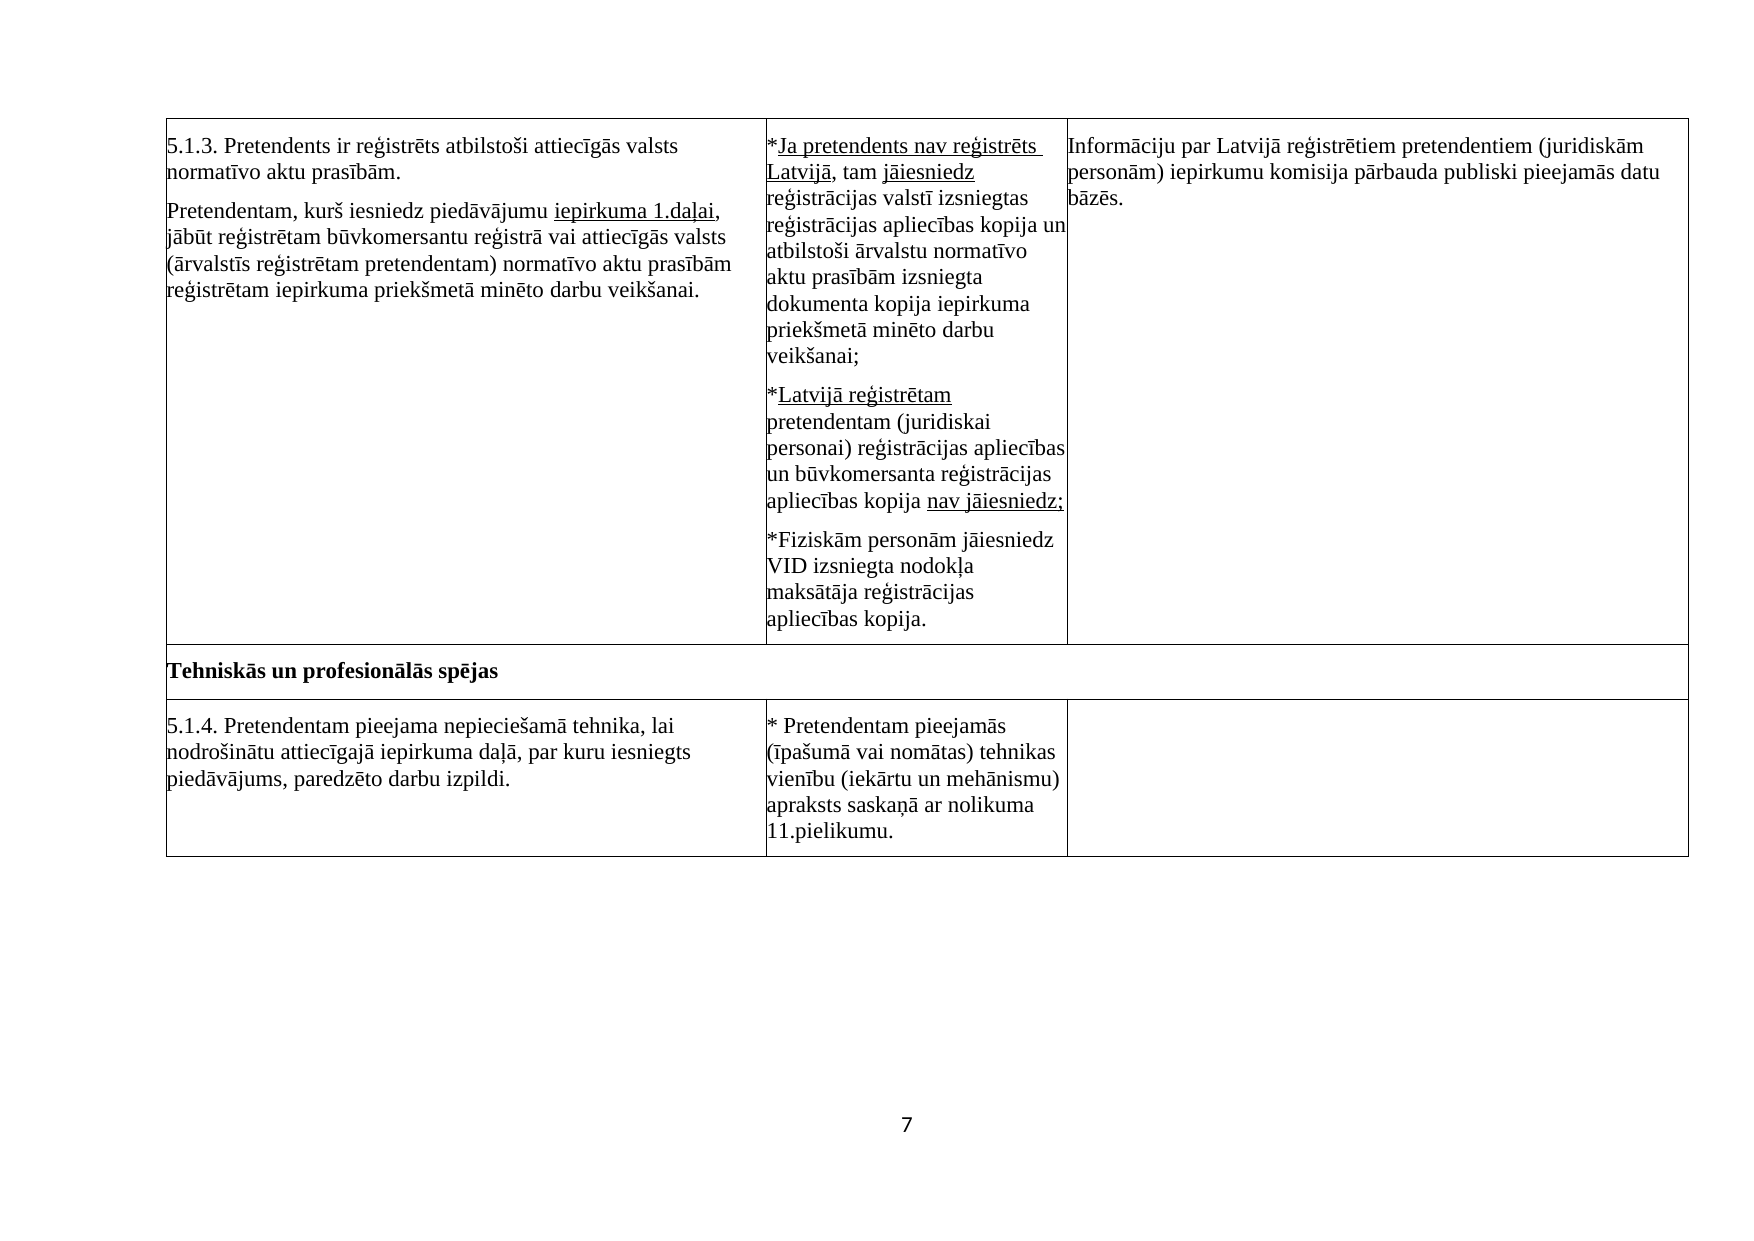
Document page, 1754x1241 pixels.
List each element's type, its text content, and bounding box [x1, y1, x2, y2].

table_cell [1068, 700, 1688, 856]
table_cell Informāciju par Latvijā reģistrētiem pretendentiem (juridiskām personām) iepirkumu komisija pārbauda publiski pieejamās datu bāzēs. [1068, 119, 1688, 643]
table_cell *Ja pretendents nav reģistrēts Latvijā, tam jāiesniedz reģistrācijas valstī izsniegtas reģistrācijas apliecības kopija un atbilstoši ārvalstu normatīvo aktu prasībām izsniegta dokumenta kopija iepirkuma priekšmetā minēto darbu veikšanai; *Latvijā reģistrētam pretendentam (juridiskai personai) reģistrācijas apliecības un būvkomersanta reģistrācijas apliecības kopija nav jāiesniedz; *Fiziskām personām jāiesniedz VID izsniegta nodokļa maksātāja reģistrācijas apliecības kopija. [767, 119, 1067, 643]
table_cell * Pretendentam pieejamās (īpašumā vai nomātas) tehnikas vienību (iekārtu un mehānismu) apraksts saskaņā ar nolikuma 11.pielikumu. [767, 700, 1067, 856]
table_cell 5.1.4. Pretendentam pieejama nepieciešamā tehnika, lai nodrošinātu attiecīgajā iepirkuma daļā, par kuru iesniegts piedāvājums, paredzēto darbu izpildi. [167, 700, 766, 856]
table_cell 5.1.3. Pretendents ir reģistrēts atbilstoši attiecīgās valsts normatīvo aktu prasībām. Pretendentam, kurš iesniedz piedāvājumu iepirkuma 1.daļai, jābūt reģistrētam būvkomersantu reģistrā vai attiecīgās valsts (ārvalstīs reģistrētam pretendentam) normatīvo aktu prasībām reģistrētam iepirkuma priekšmetā minēto darbu veikšanai. [167, 119, 766, 643]
table_cell Tehniskās un profesionālās spējas [167, 645, 1688, 698]
